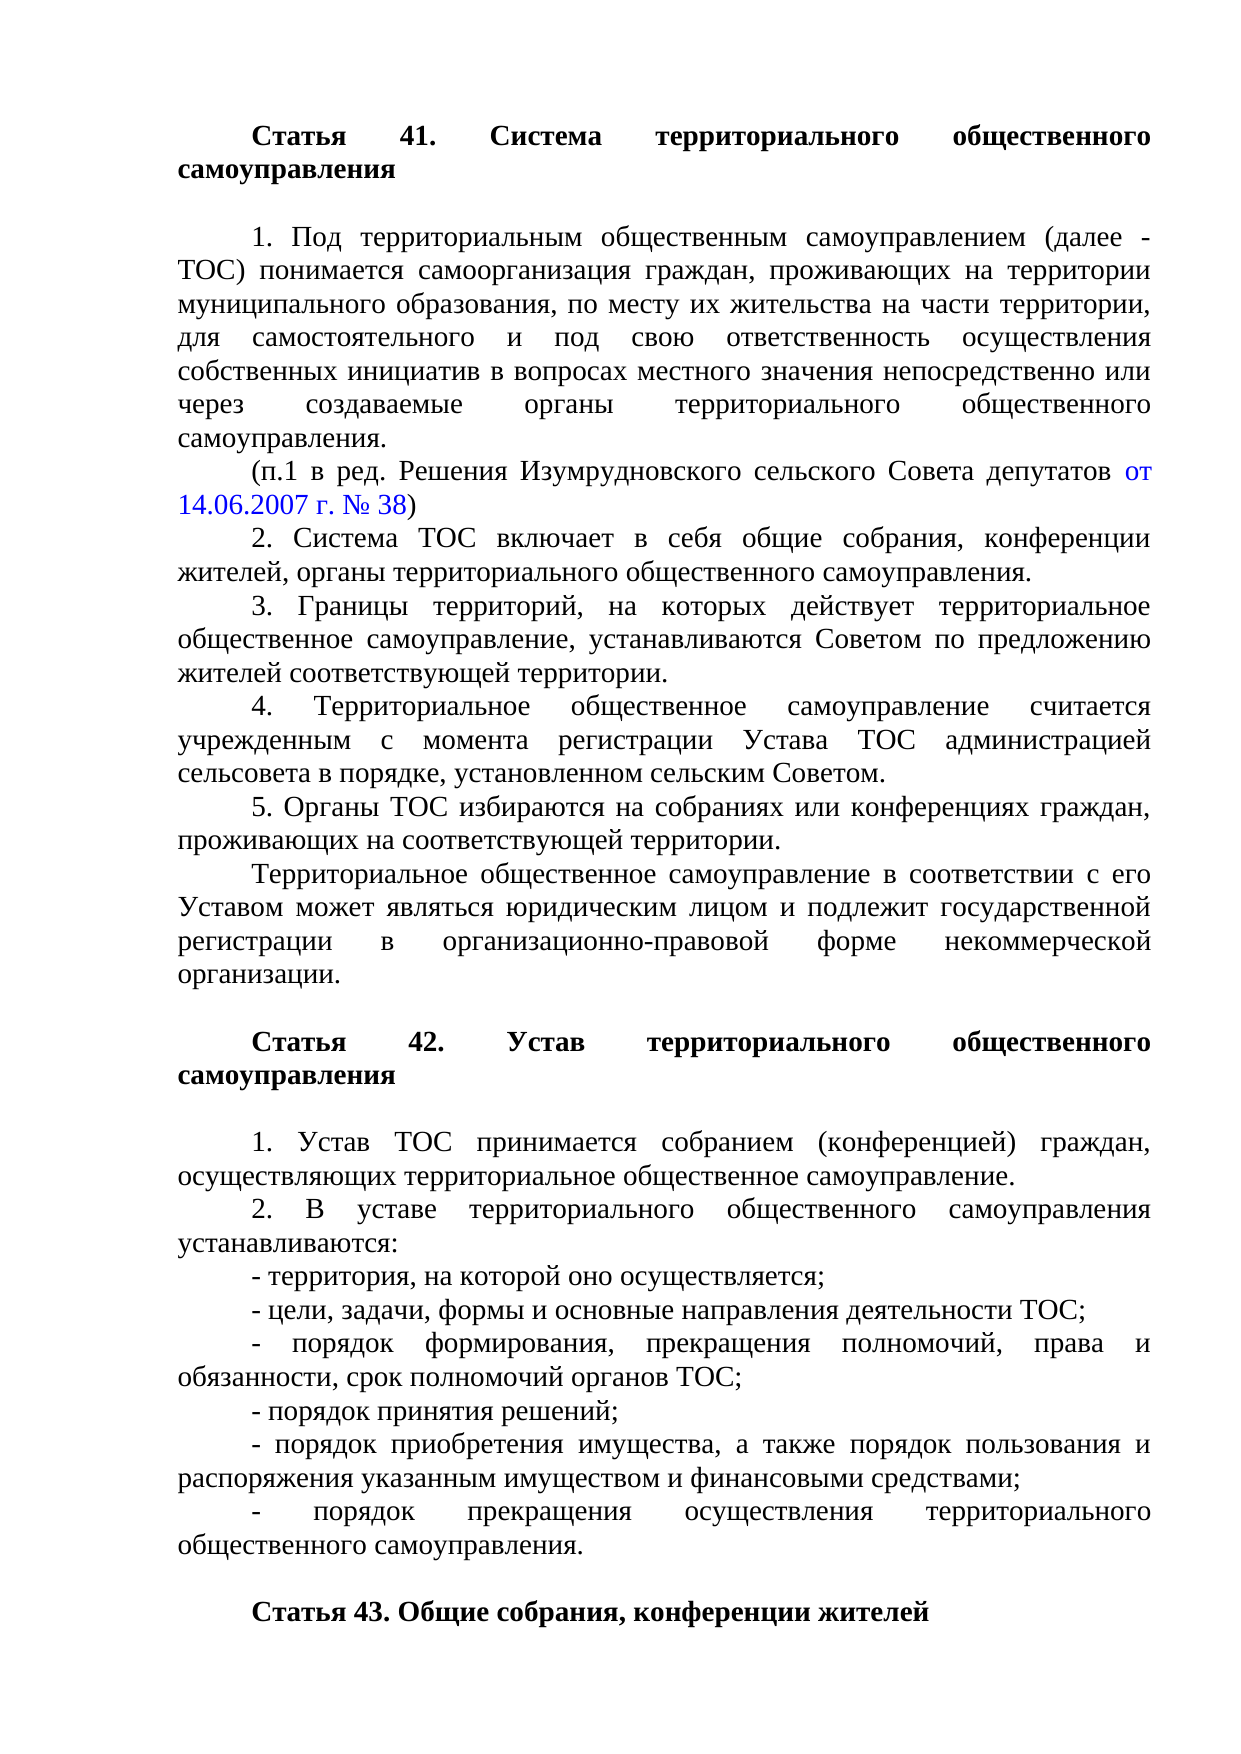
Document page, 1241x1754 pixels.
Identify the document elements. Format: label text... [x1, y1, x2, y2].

text (п.1 в ред. Решения Изумрудновского сельского Совета депутатов от 14.06.2007 г. № 38) [177, 453, 1152, 521]
text - территория, на которой оно осуществляется; [177, 1258, 1152, 1292]
text - цели, задачи, формы и основные направления деятельности ТОС; [177, 1292, 1152, 1326]
text Статья 41. Система территориального общественного самоуправления [177, 118, 1152, 185]
text 5. Органы ТОС избираются на собраниях или конференциях граждан, проживающих на соответствующей территории. [177, 789, 1152, 856]
text 3. Границы территорий, на которых действует территориальное общественное самоуправление, устанавливаются Советом по предложению жителей соответствующей территории. [177, 588, 1152, 688]
text 1. Устав ТОС принимается собранием (конференцией) граждан, осуществляющих территориальное общественное самоуправление. [177, 1124, 1152, 1191]
text - порядок прекращения осуществления территориального общественного самоуправления. [177, 1493, 1152, 1560]
text 1. Под территориальным общественным самоуправлением (далее - ТОС) понимается самоорганизация граждан, проживающих на территории муниципального образования, по месту их жительства на части территории, для самостоятельного и под свою ответственность осуществления собственных инициатив в вопросах местного значения непосредственно или через создаваемые органы территориального общественного самоуправления. [177, 219, 1152, 453]
text Статья 43. Общие собрания, конференции жителей [177, 1594, 1152, 1627]
text Статья 42. Устав территориального общественного самоуправления [177, 1024, 1152, 1091]
text 2. В уставе территориального общественного самоуправления устанавливаются: [177, 1191, 1152, 1258]
text - порядок принятия решений; [177, 1393, 1152, 1426]
text - порядок формирования, прекращения полномочий, права и обязанности, срок полномочий органов ТОС; [177, 1326, 1152, 1393]
text Территориальное общественное самоуправление в соответствии с его Уставом может являться юридическим лицом и подлежит государственной регистрации в организационно-правовой форме некоммерческой организации. [177, 856, 1152, 990]
text - порядок приобретения имущества, а также порядок пользования и распоряжения указанным имуществом и финансовыми средствами; [177, 1426, 1152, 1493]
text 4. Территориальное общественное самоуправление считается учрежденным с момента регистрации Устава ТОС администрацией сельсовета в порядке, установленном сельским Советом. [177, 688, 1152, 789]
text 2. Система ТОС включает в себя общие собрания, конференции жителей, органы территориального общественного самоуправления. [177, 521, 1152, 588]
